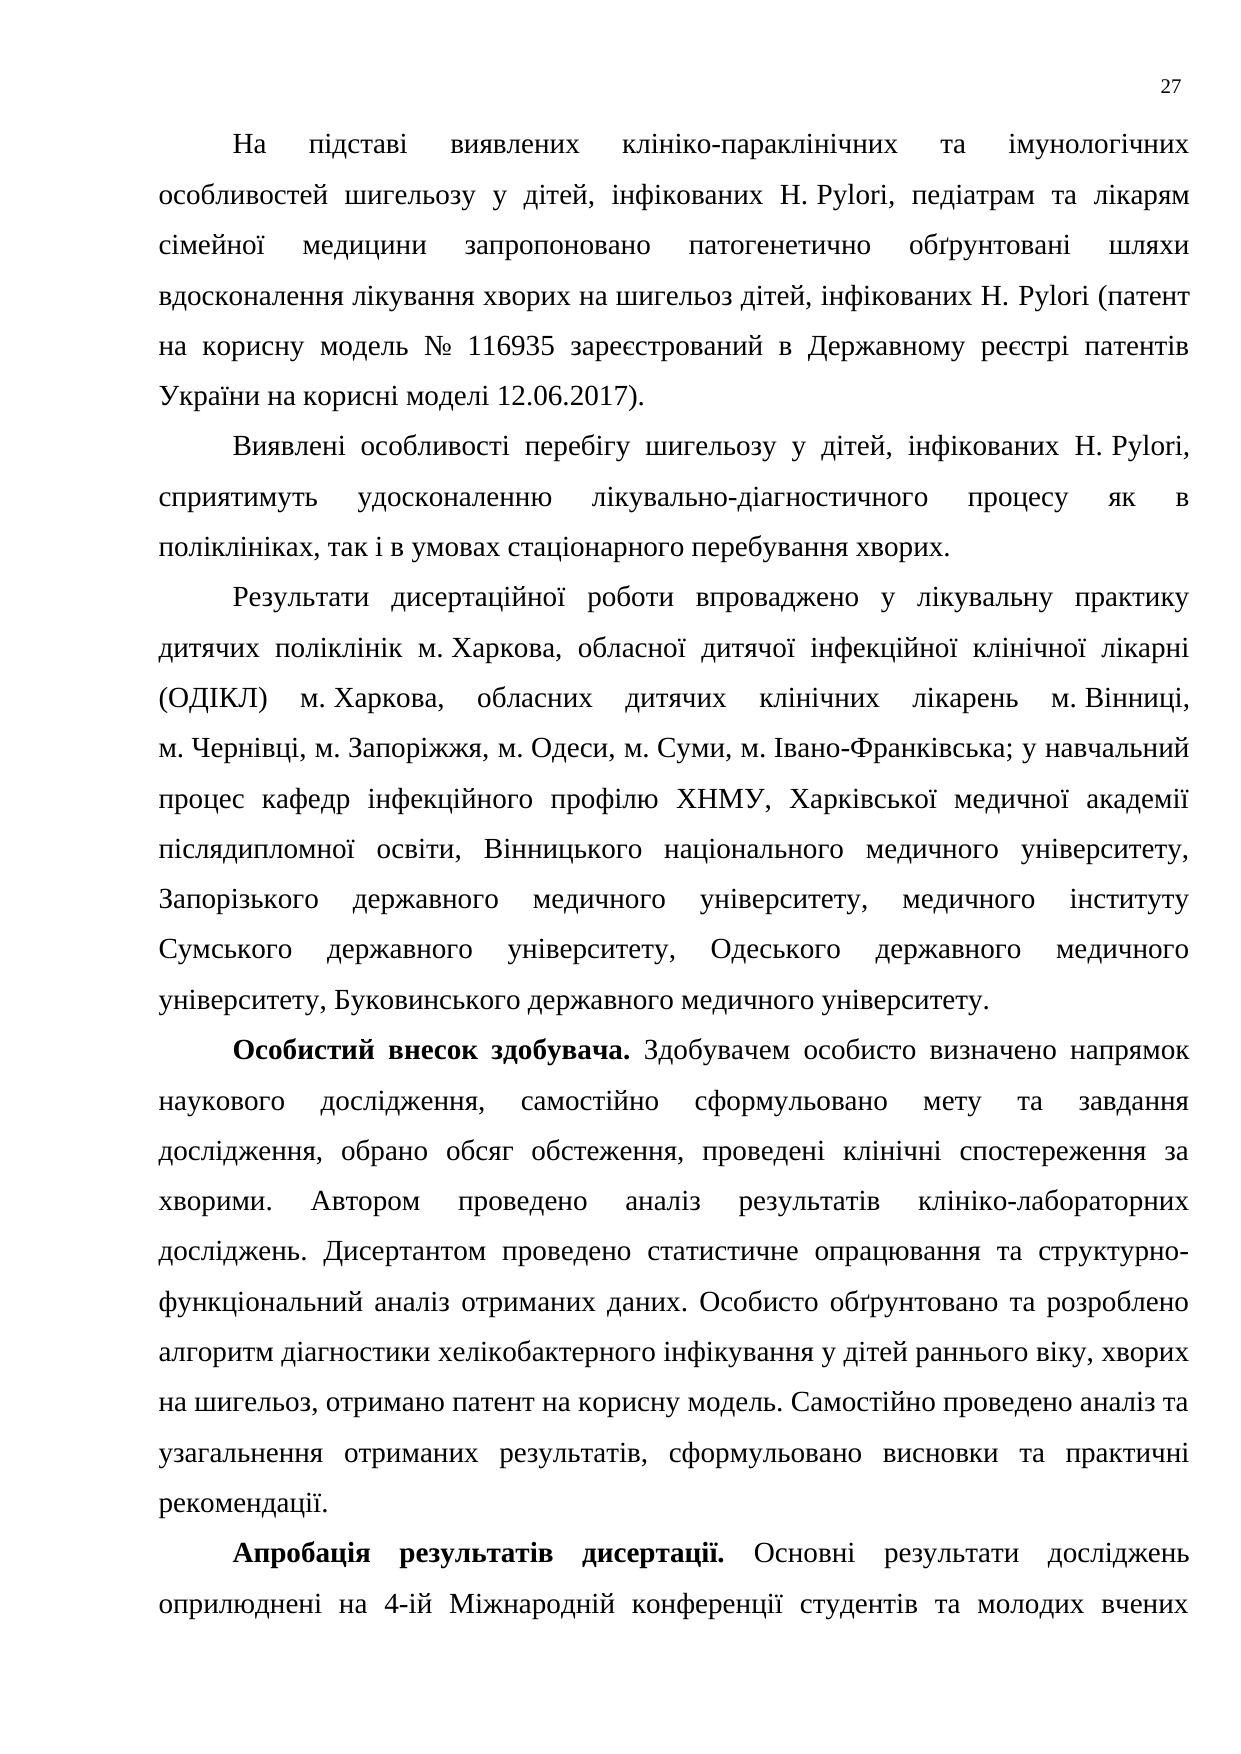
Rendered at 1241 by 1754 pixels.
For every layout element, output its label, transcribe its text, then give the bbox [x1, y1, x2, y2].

text Виявлені особливості перебігу шигельозу у дітей, інфікованих H. Pylori, сприятимуть удосконаленню лікувально-діагностичного процесу як в поліклініках, так і в умовах стаціонарного перебування хворих. [158, 428, 1190, 563]
text Особистий внесок здобувача. Здобувачем особисто визначено напрямок наукового дослідження, самостійно сформульовано мету та завдання дослідження, обрано обсяг обстеження, проведені клінічні спостереження за хворими. Автором проведено аналіз результатів клініко-лабораторних досліджень. Дисертантом проведено статистичне опрацювання та структурно-функціональний аналіз отриманих даних. Особисто обґрунтовано та розроблено алгоритм діагностики хелікобактерного інфікування у дітей раннього віку, хворих на шигельоз, отримано патент на корисну модель. Самостійно проведено аналіз та узагальнення отриманих результатів, сформульовано висновки та практичні рекомендації. [158, 1032, 1190, 1519]
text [158, 1535, 1190, 1619]
text На підставі виявлених клініко-параклінічних та імунологічних особливостей шигельозу у дітей, інфікованих H. Pylori, педіатрам та лікарям сімейної медицини запропоновано патогенетично обґрунтовані шляхи вдосконалення лікування хворих на шигельоз дітей, інфікованих H. Pylori (патент на корисну модель № 116935 зареєстрований в Державному реєстрі патентів України на корисні моделі 12.06.2017). [158, 127, 1190, 412]
text Результати дисертаційної роботи впроваджено у лікувальну практику дитячих поліклінік м. Харкова, обласної дитячої інфекційної клінічної лікарні (ОДІКЛ) м. Харкова, обласних дитячих клінічних лікарень м. Вінниці, м. Чернівці, м. Запоріжжя, м. Одеси, м. Суми, м. Івано-Франківська; у навчальний процес кафедр інфекційного профілю ХНМУ, Харківської медичної академії післядипломної освіти, Вінницького національного медичного університету, Запорізького державного медичного університету, медичного інституту Сумського державного університету, Одеського державного медичного університету, Буковинського державного медичного університету. [158, 579, 1190, 1016]
